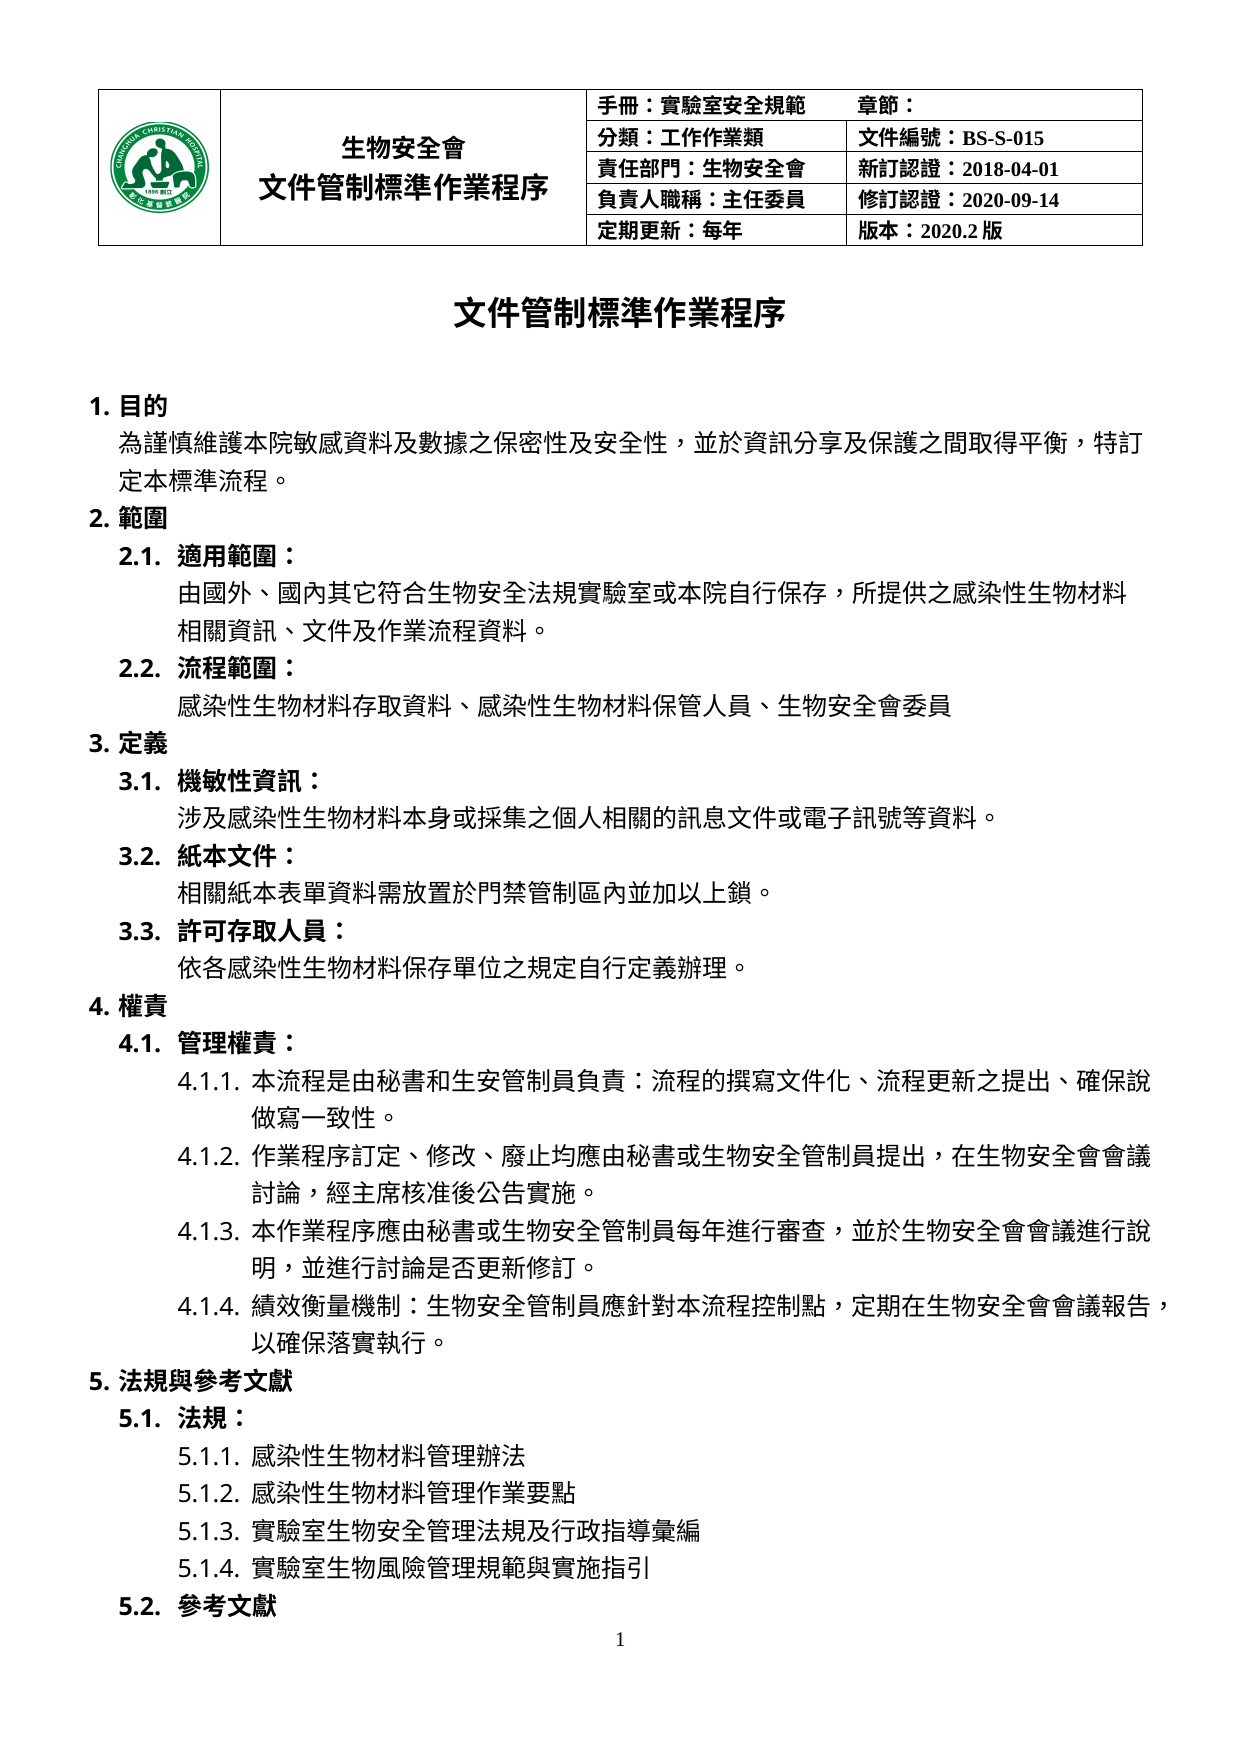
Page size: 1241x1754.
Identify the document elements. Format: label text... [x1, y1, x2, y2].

list 流程範圍： [118, 648, 1152, 686]
list 目的 [89, 386, 1152, 423]
text 感染性生物材料存取資料、感染性生物材料保管人員、生物安全會委員 [177, 686, 1152, 723]
list 管理權責： [118, 1023, 1152, 1061]
list 許可存取人員： [118, 911, 1152, 948]
text 相關紙本表單資料需放置於門禁管制區內並加以上鎖。 [177, 873, 1152, 911]
list 機敏性資訊： [118, 761, 1152, 798]
list 權責 [89, 986, 1152, 1023]
list 本作業程序應由秘書或生物安全管制員每年進行審查，並於生物安全會會議進行說明，並進行討論是否更新修訂。 [177, 1211, 1152, 1286]
picture [110, 122, 209, 213]
list 績效衡量機制：生物安全管制員應針對本流程控制點，定期在生物安全會會議報告，以確保落實執行。 [177, 1286, 1152, 1361]
list 定義 [89, 723, 1152, 761]
list 感染性生物材料管理辦法 [177, 1436, 1152, 1473]
text 為謹慎維護本院敏感資料及數據之保密性及安全性，並於資訊分享及保護之間取得平衡，特訂定本標準流程。 [118, 423, 1152, 498]
text 涉及感染性生物材料本身或採集之個人相關的訊息文件或電子訊號等資料。 [177, 798, 1152, 836]
list 感染性生物材料管理作業要點 [177, 1473, 1152, 1511]
list 法規： [118, 1398, 1152, 1436]
text 由國外、國內其它符合生物安全法規實驗室或本院自行保存，所提供之感染性生物材料相關資訊、文件及作業流程資料。 [177, 573, 1152, 648]
list 範圍 [89, 498, 1152, 536]
text 文件管制標準作業程序 [89, 273, 1152, 348]
list 實驗室生物安全管理法規及行政指導彙編 [177, 1511, 1152, 1548]
list 作業程序訂定、修改、廢止均應由秘書或生物安全管制員提出，在生物安全會會議討論，經主席核准後公告實施。 [177, 1136, 1152, 1211]
list 參考文獻 [118, 1586, 1152, 1623]
list 紙本文件： [118, 836, 1152, 873]
list 法規與參考文獻 [89, 1361, 1152, 1398]
text 依各感染性生物材料保存單位之規定自行定義辦理。 [177, 948, 1152, 986]
list 適用範圍： [118, 536, 1152, 573]
list 本流程是由秘書和生安管制員負責：流程的撰寫文件化、流程更新之提出、確保說做寫一致性。 [177, 1061, 1152, 1136]
list 實驗室生物風險管理規範與實施指引 [177, 1548, 1152, 1586]
